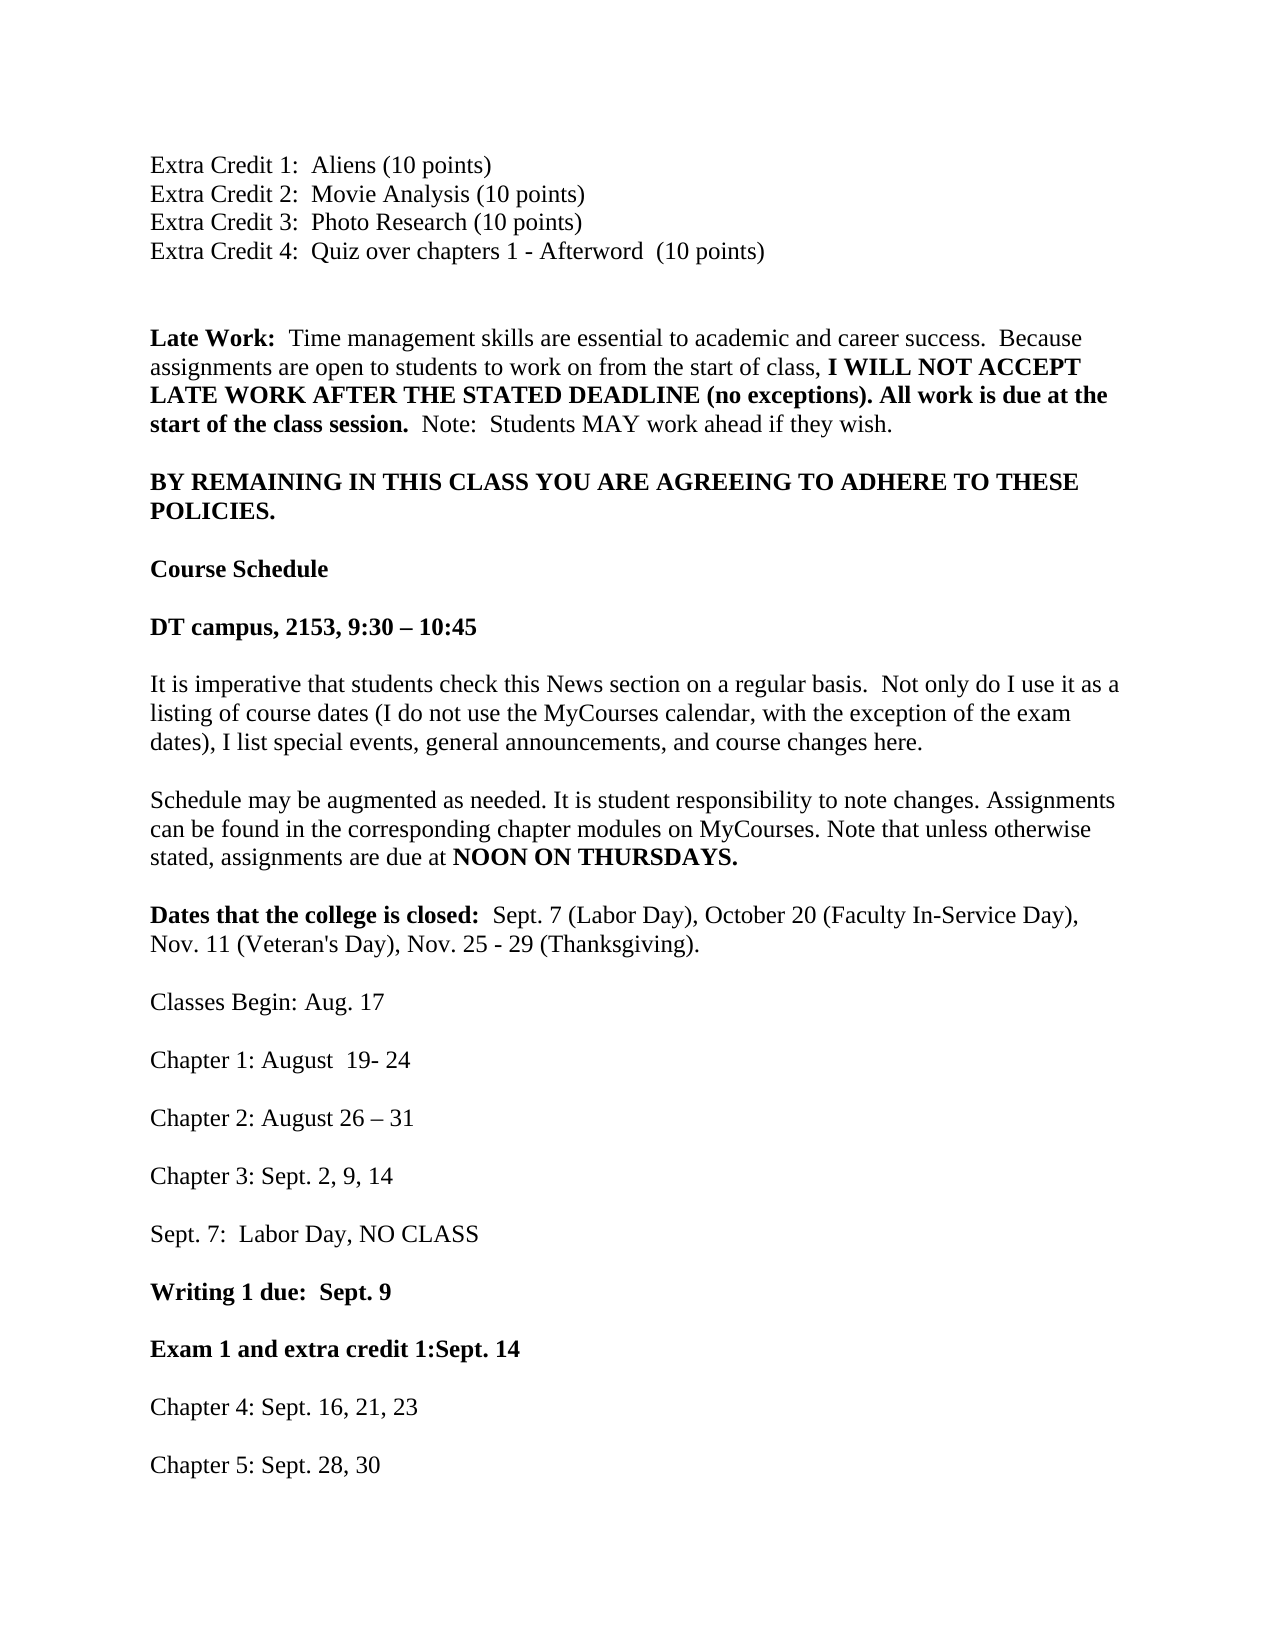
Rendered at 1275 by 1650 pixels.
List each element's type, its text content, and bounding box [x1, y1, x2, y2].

text Chapter 3: Sept. 2, 9, 14 [150, 1161, 1125, 1189]
text Schedule may be augmented as needed. It is student responsibility to note changes. Assignments can be found in the corresponding chapter modules on MyCourses. Note that unless otherwise stated, assignments are due at NOON ON THURSDAYS. [150, 785, 1125, 871]
text DT campus, 2153, 9:30 – 10:45 [150, 612, 1125, 640]
text BY REMAINING IN THIS CLASS YOU ARE AGREEING TO ADHERE TO THESE POLICIES. [150, 467, 1125, 524]
text Extra Credit 2: Movie Analysis (10 points) [150, 179, 1125, 207]
text Late Work: Time management skills are essential to academic and career success. Because assignments are open to students to work on from the start of class, I WILL NOT ACCEPT LATE WORK AFTER THE STATED DEADLINE (no exceptions). All work is due at the start of the class session. Note: Students MAY work ahead if they wish. [150, 323, 1125, 438]
text Extra Credit 1: Aliens (10 points) [150, 150, 1125, 179]
text Chapter 5: Sept. 28, 30 [150, 1450, 1125, 1479]
text It is imperative that students check this News section on a regular basis. Not only do I use it as a listing of course dates (I do not use the MyCourses calendar, with the exception of the exam dates), I list special events, general announcements, and course changes here. [150, 669, 1125, 756]
text Extra Credit 3: Photo Research (10 points) [150, 207, 1125, 236]
text Course Schedule [150, 554, 1125, 582]
text Chapter 1: August 19- 24 [150, 1045, 1125, 1074]
text Chapter 4: Sept. 16, 21, 23 [150, 1392, 1125, 1421]
text Writing 1 due: Sept. 9 [150, 1277, 1125, 1305]
text Extra Credit 4: Quiz over chapters 1 - Afterword (10 points) [150, 236, 1125, 265]
text Sept. 7: Labor Day, NO CLASS [150, 1219, 1125, 1247]
text Classes Begin: Aug. 17 [150, 987, 1125, 1016]
text Exam 1 and extra credit 1:Sept. 14 [150, 1334, 1125, 1363]
text Dates that the college is closed: Sept. 7 (Labor Day), October 20 (Faculty In-Service Day), Nov. 11 (Veteran's Day), Nov. 25 - 29 (Thanksgiving). [150, 900, 1125, 958]
text Chapter 2: August 26 – 31 [150, 1103, 1125, 1132]
